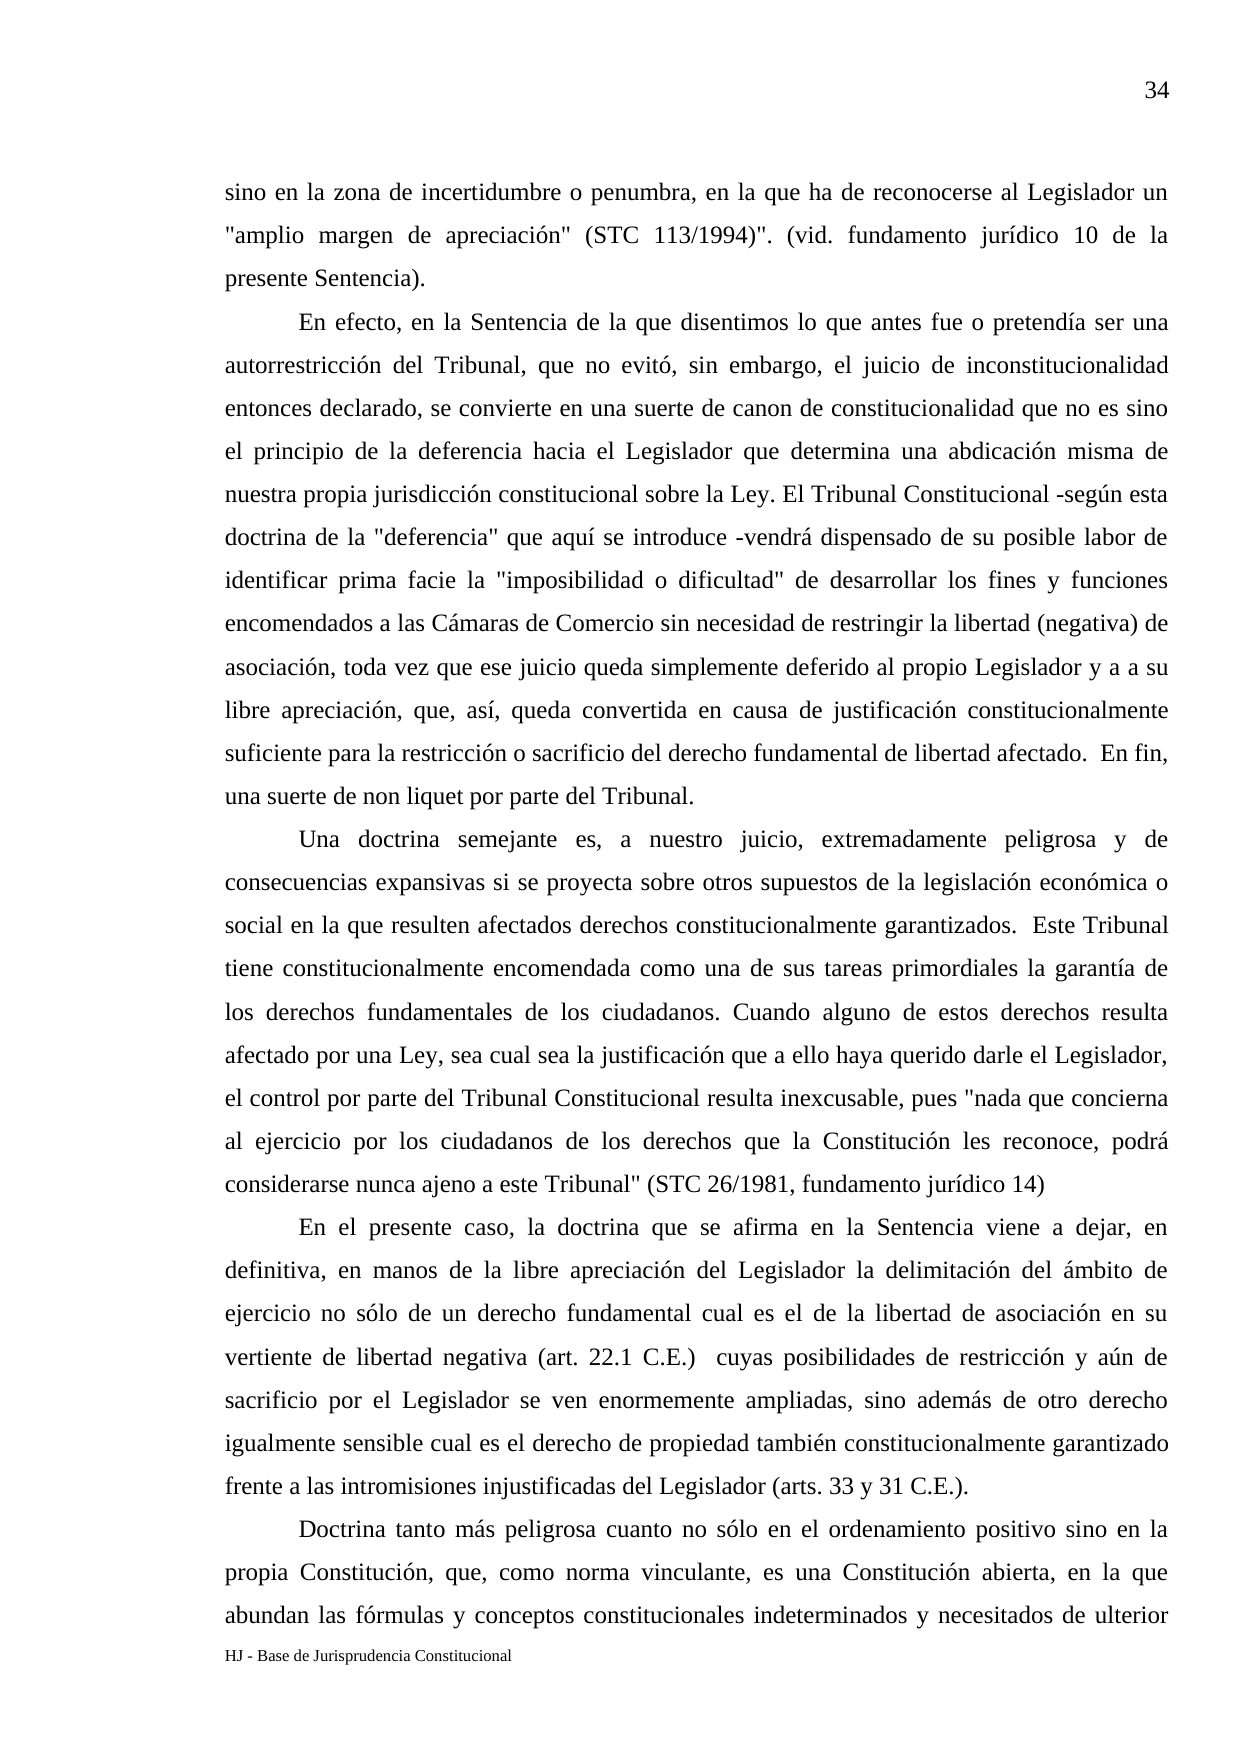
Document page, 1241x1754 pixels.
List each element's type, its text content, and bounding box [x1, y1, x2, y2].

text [224, 1514, 1169, 1629]
text En el presente caso, la doctrina que se afirma en la Sentencia viene a dejar, en definitiva, en manos de la libre apreciación del Legislador la delimitación del ámbito de ejercicio no sólo de un derecho fundamental cual es el de la libertad de asociación en su vertiente de libertad negativa (art. 22.1 C.E.) cuyas posibilidades de restricción y aún de sacrificio por el Legislador se ven enormemente ampliadas, sino además de otro derecho igualmente sensible cual es el derecho de propiedad también constitucionalmente garantizado frente a las intromisiones injustificadas del Legislador (arts. 33 y 31 C.E.). [224, 1212, 1169, 1500]
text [224, 177, 1169, 292]
text En efecto, en la Sentencia de la que disentimos lo que antes fue o pretendía ser una autorrestricción del Tribunal, que no evitó, sin embargo, el juicio de inconstitucionalidad entonces declarado, se convierte en una suerte de canon de constitucionalidad que no es sino el principio de la deferencia hacia el Legislador que determina una abdicación misma de nuestra propia jurisdicción constitucional sobre la Ley. El Tribunal Constitucional -según esta doctrina de la "deferencia" que aquí se introduce -vendrá dispensado de su posible labor de identificar prima facie la "imposibilidad o dificultad" de desarrollar los fines y funciones encomendados a las Cámaras de Comercio sin necesidad de restringir la libertad (negativa) de asociación, toda vez que ese juicio queda simplemente deferido al propio Legislador y a a su libre apreciación, que, así, queda convertida en causa de justificación constitucionalmente suficiente para la restricción o sacrificio del derecho fundamental de libertad afectado. En fin, una suerte de non liquet por parte del Tribunal. [224, 307, 1169, 810]
text Una doctrina semejante es, a nuestro juicio, extremadamente peligrosa y de consecuencias expansivas si se proyecta sobre otros supuestos de la legislación económica o social en la que resulten afectados derechos constitucionalmente garantizados. Este Tribunal tiene constitucionalmente encomendada como una de sus tareas primordiales la garantía de los derechos fundamentales de los ciudadanos. Cuando alguno de estos derechos resulta afectado por una Ley, sea cual sea la justificación que a ello haya querido darle el Legislador, el control por parte del Tribunal Constitucional resulta inexcusable, pues "nada que concierna al ejercicio por los ciudadanos de los derechos que la Constitución les reconoce, podrá considerarse nunca ajeno a este Tribunal" (STC 26/1981, fundamento jurídico 14) [224, 824, 1169, 1198]
